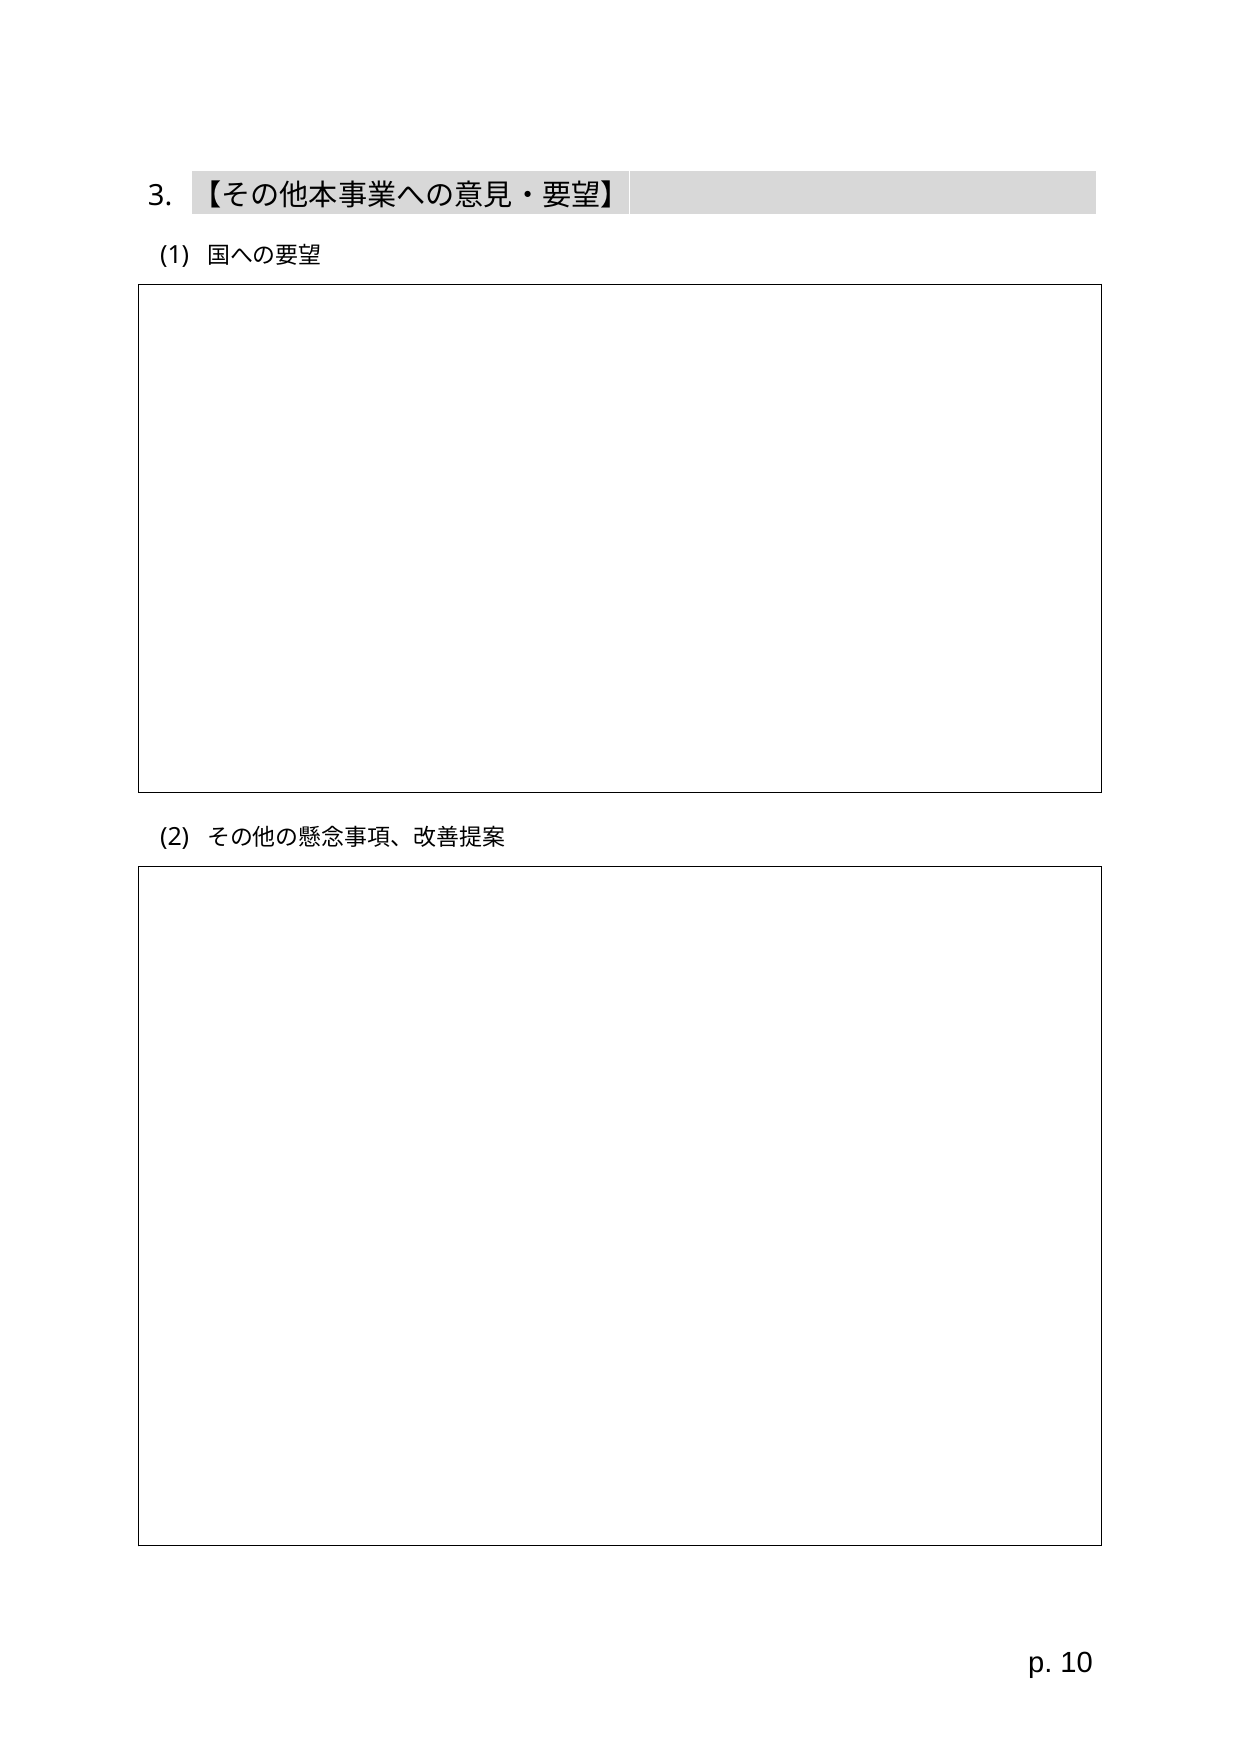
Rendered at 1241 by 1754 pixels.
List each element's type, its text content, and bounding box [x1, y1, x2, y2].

subtitle 国への要望 [189, 223, 1107, 284]
subtitle その他の懸念事項、改善提案 [189, 805, 1107, 866]
subtitle 【その他本事業への意見・要望】 [148, 162, 1107, 223]
